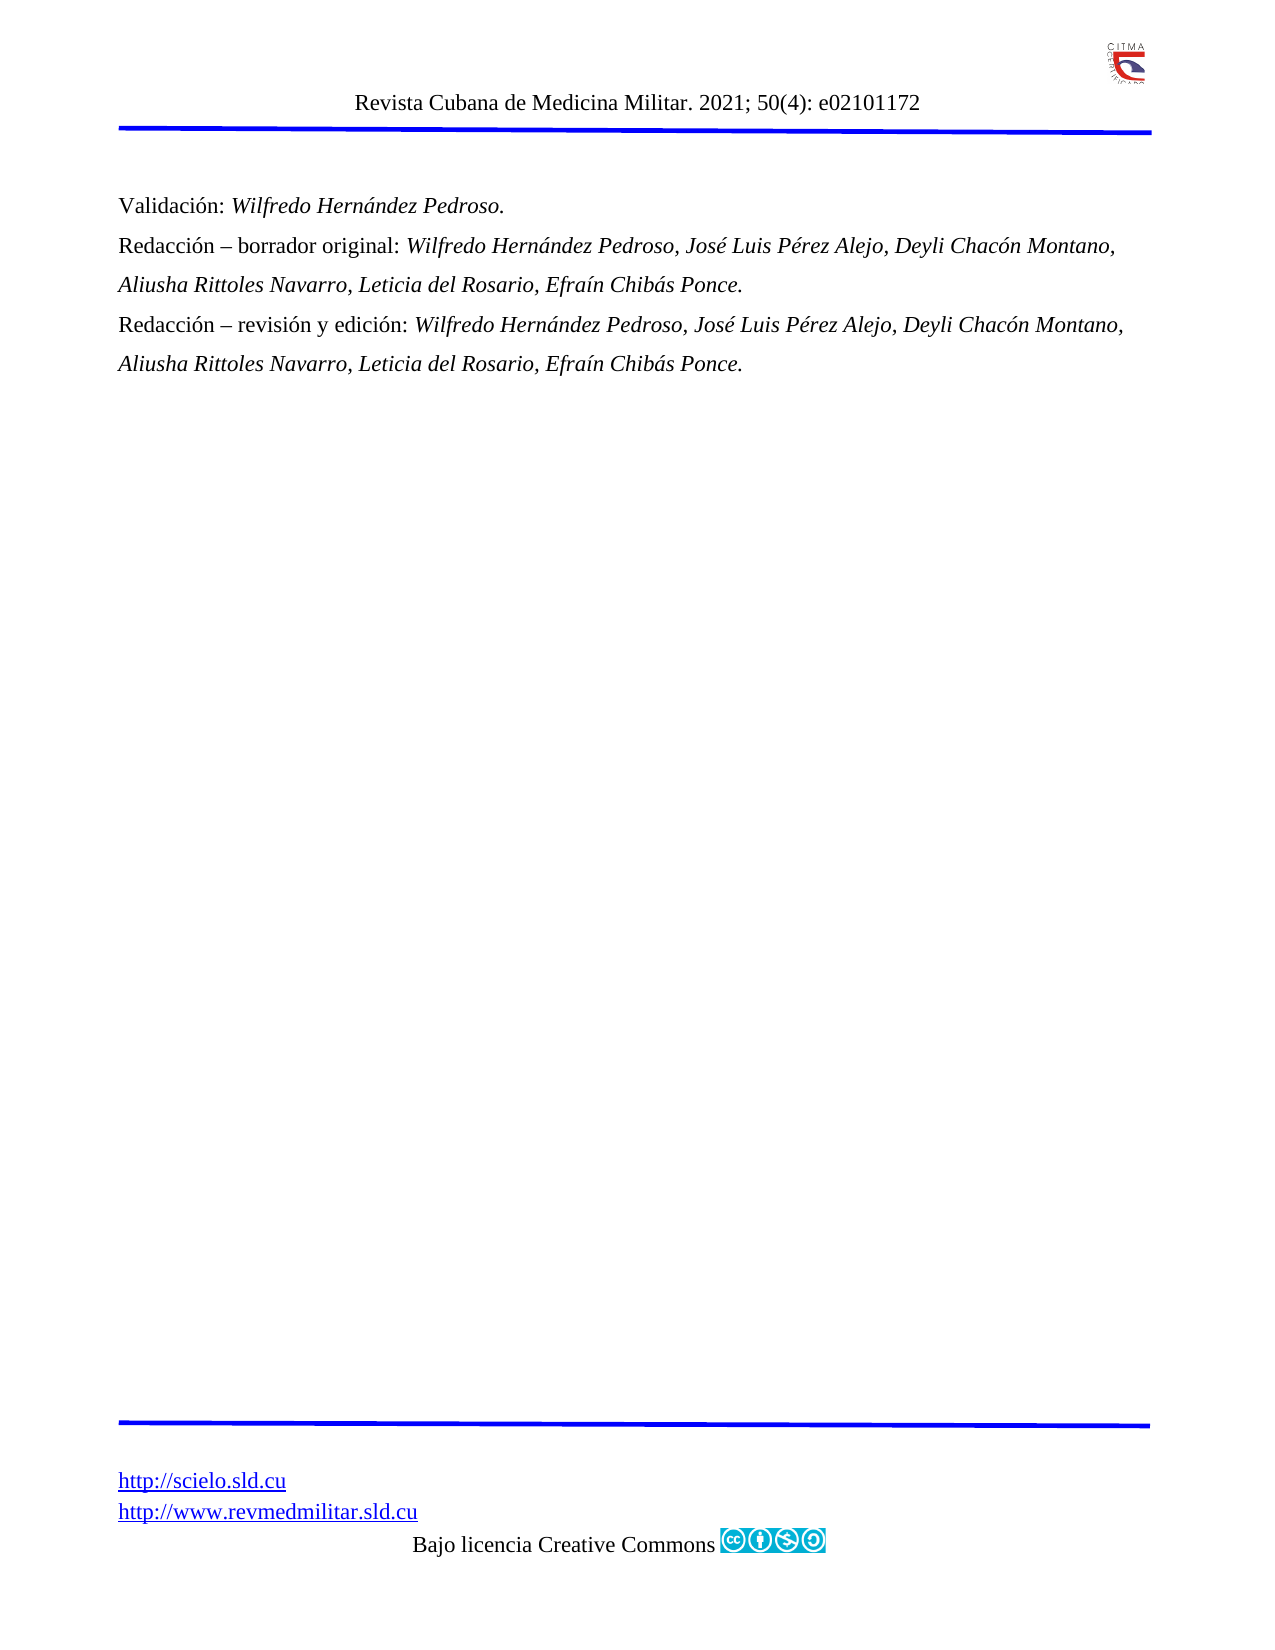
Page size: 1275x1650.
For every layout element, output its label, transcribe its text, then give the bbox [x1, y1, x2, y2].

text Redacción – revisión y edición: Wilfredo Hernández Pedroso, José Luis Pérez Alejo, Deyli Chacón Montano, Aliusha Rittoles Navarro, Leticia del Rosario, Efraín Chibás Ponce. [118, 311, 1157, 377]
text Validación: Wilfredo Hernández Pedroso. [118, 192, 1157, 219]
picture [720, 1528, 826, 1553]
text Redacción – borrador original: Wilfredo Hernández Pedroso, José Luis Pérez Alejo, Deyli Chacón Montano, Aliusha Rittoles Navarro, Leticia del Rosario, Efraín Chibás Ponce. [118, 232, 1157, 298]
picture [1107, 43, 1145, 84]
